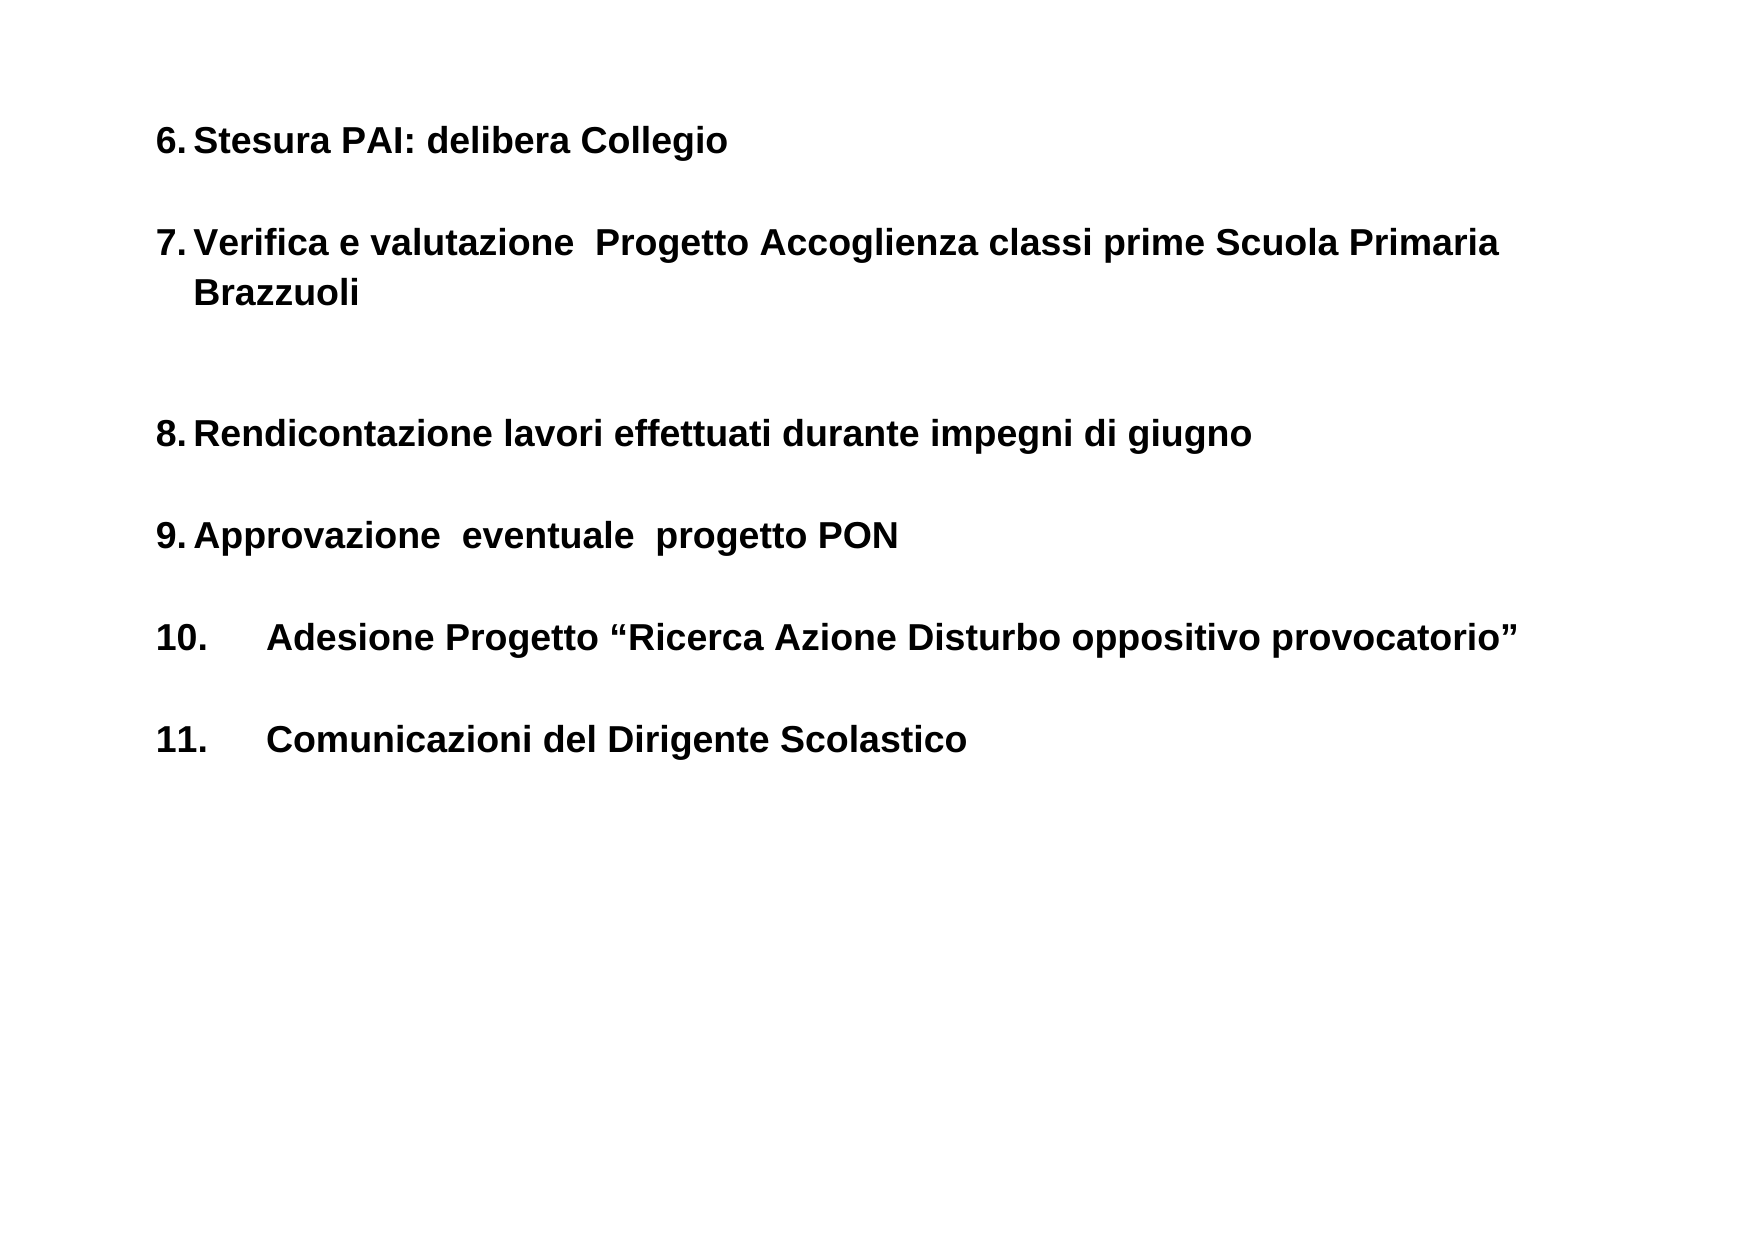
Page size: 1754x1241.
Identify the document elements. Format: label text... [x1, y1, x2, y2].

list Rendicontazione lavori effettuati durante impegni di giugno [156, 411, 1636, 454]
list Approvazione eventuale progetto PON [156, 513, 1636, 556]
list Adesione Progetto “Ricerca Azione Disturbo oppositivo provocatorio” [156, 615, 1636, 658]
list Comunicazioni del Dirigente Scolastico [156, 718, 1636, 761]
list Verifica e valutazione Progetto Accoglienza classi prime Scuola Primaria Brazzuoli [156, 220, 1636, 313]
list Stesura PAI: delibera Collegio [156, 118, 1636, 161]
